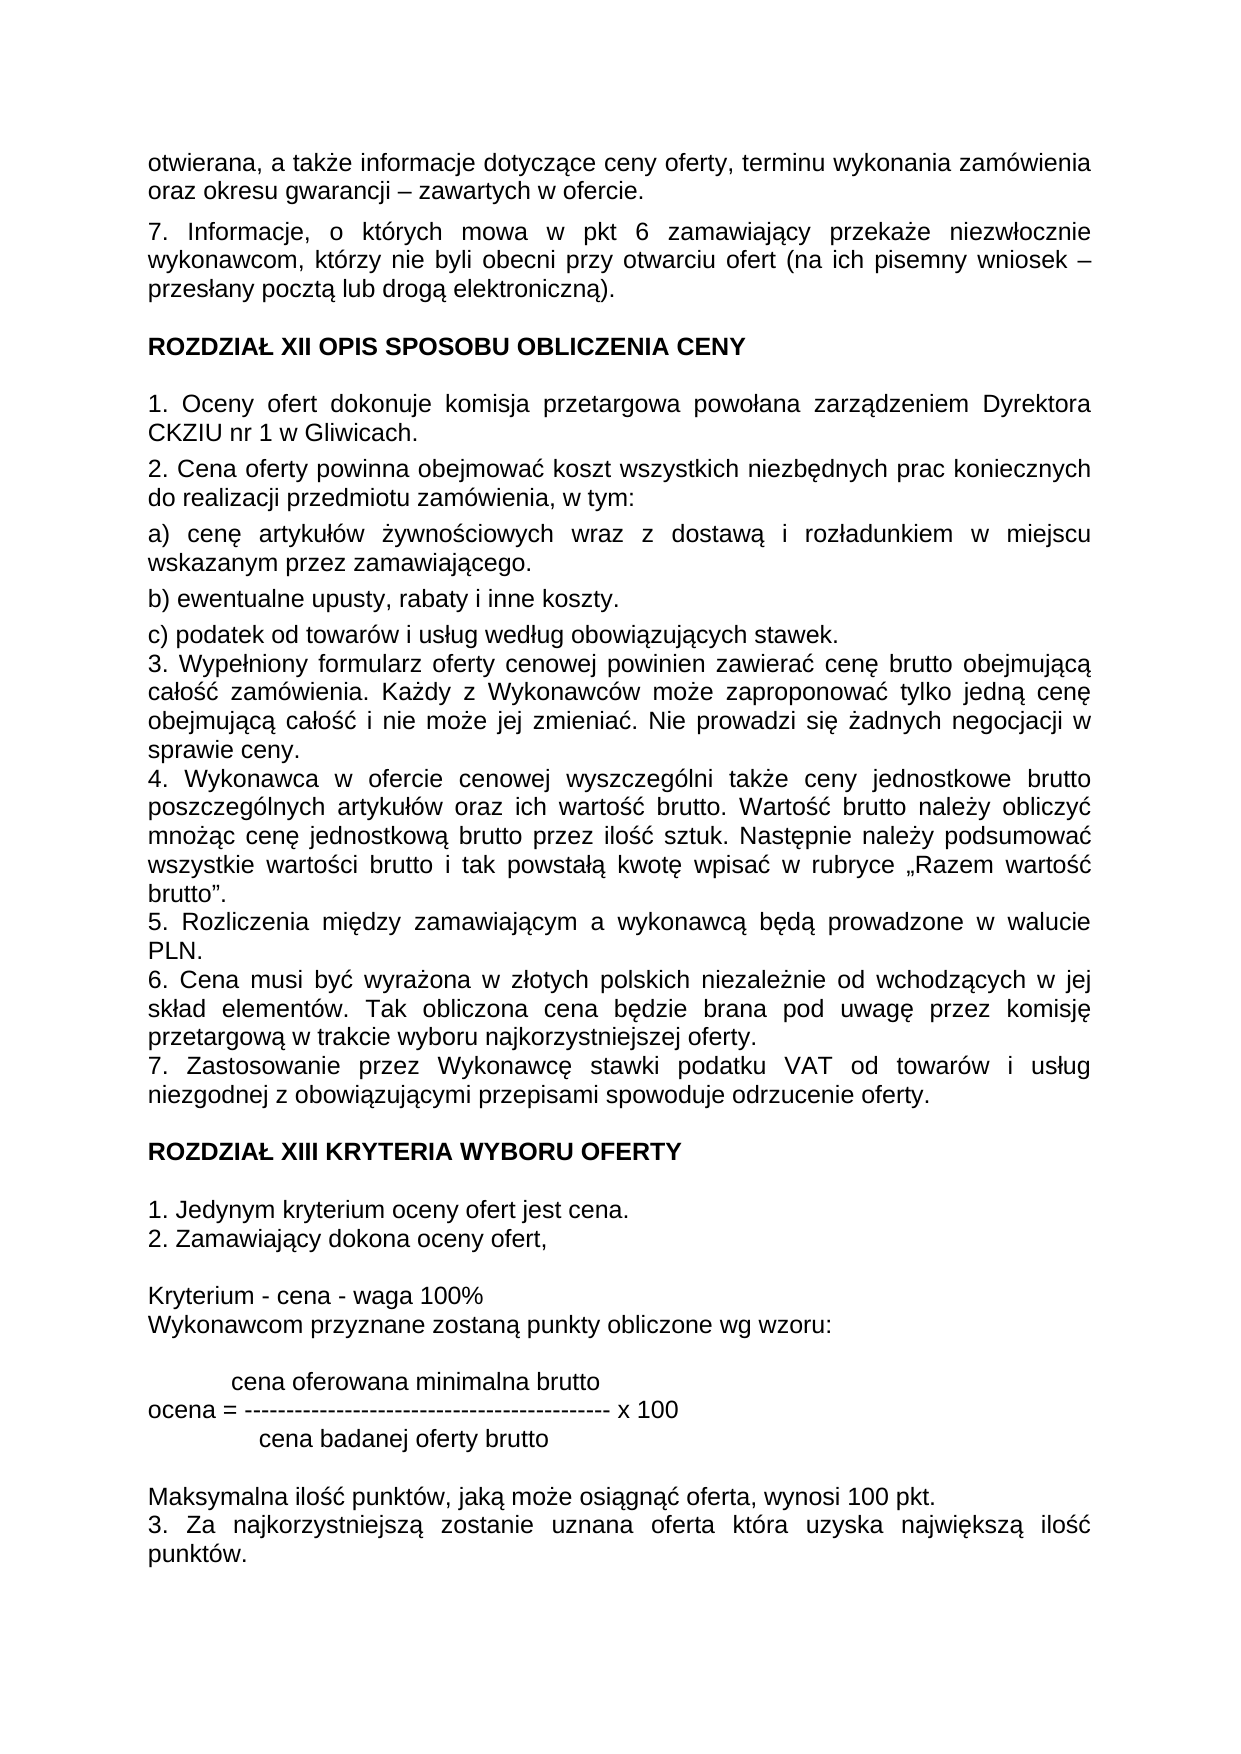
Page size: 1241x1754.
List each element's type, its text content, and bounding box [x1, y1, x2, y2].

text ROZDZIAŁ XIII KRYTERIA WYBORU OFERTY [148, 1137, 1093, 1166]
text 4. Wykonawca w ofercie cenowej wyszczególni także ceny jednostkowe brutto poszczególnych artykułów oraz ich wartość brutto. Wartość brutto należy obliczyć mnożąc cenę jednostkową brutto przez ilość sztuk. Następnie należy podsumować wszystkie wartości brutto i tak powstałą kwotę wpisać w rubryce „Razem wartość brutto”. [148, 763, 1093, 907]
text 1. Oceny ofert dokonuje komisja przetargowa powołana zarządzeniem Dyrektora CKZIU nr 1 w Gliwicach. [148, 389, 1093, 446]
text b) ewentualne upusty, rabaty i inne koszty. [148, 584, 1093, 612]
text 7. Zastosowanie przez Wykonawcę stawki podatku VAT od towarów i usług niezgodnej z obowiązującymi przepisami spowoduje odrzucenie oferty. [148, 1051, 1093, 1108]
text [148, 148, 1093, 205]
text 3. Wypełniony formularz oferty cenowej powinien zawierać cenę brutto obejmującą całość zamówienia. Każdy z Wykonawców może zaproponować tylko jedną cenę obejmującą całość i nie może jej zmieniać. Nie prowadzi się żadnych negocjacji w sprawie ceny. [148, 648, 1093, 763]
text 2. Cena oferty powinna obejmować koszt wszystkich niezbędnych prac koniecznych do realizacji przedmiotu zamówienia, w tym: [148, 454, 1093, 511]
text 1. Jedynym kryterium oceny ofert jest cena. [148, 1195, 1093, 1223]
text cena oferowana minimalna brutto [148, 1367, 1093, 1395]
text Maksymalna ilość punktów, jaką może osiągnąć oferta, wynosi 100 pkt. [148, 1482, 1093, 1510]
text Kryterium - cena - waga 100% [148, 1281, 1093, 1310]
text ocena = -------------------------------------------- x 100 [148, 1395, 1093, 1424]
text Wykonawcom przyznane zostaną punkty obliczone wg wzoru: [148, 1310, 1093, 1338]
text 3. Za najkorzystniejszą zostanie uznana oferta która uzyska największą ilość punktów. [148, 1510, 1093, 1568]
text 5. Rozliczenia między zamawiającym a wykonawcą będą prowadzone w walucie PLN. [148, 907, 1093, 965]
text 2. Zamawiający dokona oceny ofert, [148, 1223, 1093, 1252]
text 7. Informacje, o których mowa w pkt 6 zamawiający przekaże niezwłocznie wykonawcom, którzy nie byli obecni przy otwarciu ofert (na ich pisemny wniosek – przesłany pocztą lub drogą elektroniczną). [148, 216, 1093, 303]
text ROZDZIAŁ XII OPIS SPOSOBU OBLICZENIA CENY [148, 331, 1093, 360]
text c) podatek od towarów i usług według obowiązujących stawek. [148, 620, 1093, 648]
text a) cenę artykułów żywnościowych wraz z dostawą i rozładunkiem w miejscu wskazanym przez zamawiającego. [148, 519, 1093, 576]
text cena badanej oferty brutto [148, 1424, 1093, 1453]
text 6. Cena musi być wyrażona w złotych polskich niezależnie od wchodzących w jej skład elementów. Tak obliczona cena będzie brana pod uwagę przez komisję przetargową w trakcie wyboru najkorzystniejszej oferty. [148, 965, 1093, 1051]
